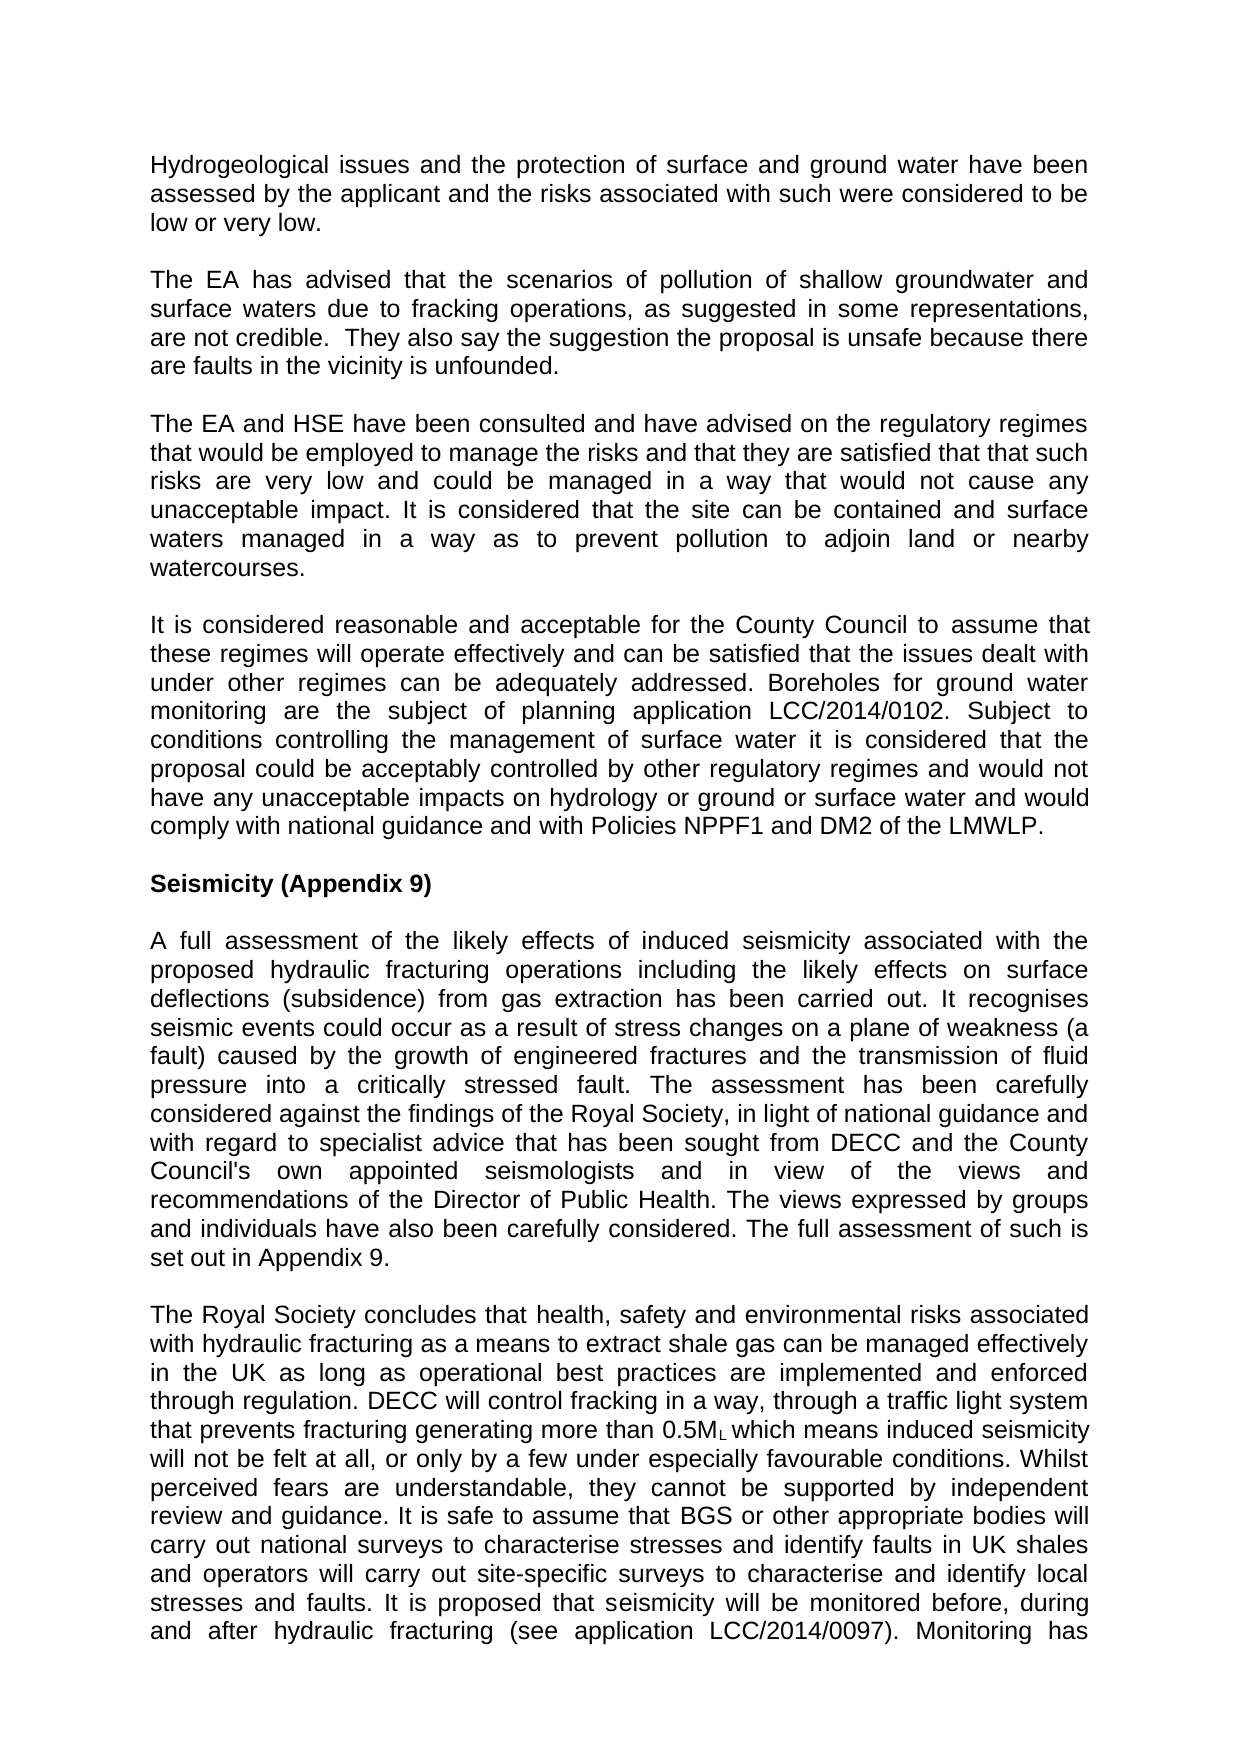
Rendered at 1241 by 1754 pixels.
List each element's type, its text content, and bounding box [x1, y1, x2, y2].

text It is considered reasonable and acceptable for the County Council to assume that these regimes will operate effectively and can be satisfied that the issues dealt with under other regimes can be adequately addressed. Boreholes for ground water monitoring are the subject of planning application LCC/2014/0102. Subject to conditions controlling the management of surface water it is considered that the proposal could be acceptably controlled by other regulatory regimes and would not have any unacceptable impacts on hydrology or ground or surface water and would comply with national guidance and with Policies NPPF1 and DM2 of the LMWLP. [150, 610, 1090, 840]
text The EA and HSE have been consulted and have advised on the regulatory regimes that would be employed to manage the risks and that they are satisfied that that such risks are very low and could be managed in a way that would not cause any unacceptable impact. It is considered that the site can be contained and surface waters managed in a way as to prevent pollution to adjoin land or nearby watercourses. [150, 409, 1090, 581]
text The EA has advised that the scenarios of pollution of shallow groundwater and surface waters due to fracking operations, as suggested in some representations, are not credible. They also say the suggestion the proposal is unsafe because there are faults in the vicinity is unfounded. [150, 265, 1090, 380]
text Seismicity (Appendix 9) [150, 869, 1090, 897]
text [150, 1300, 1090, 1645]
text A full assessment of the likely effects of induced seismicity associated with the proposed hydraulic fracturing operations including the likely effects on surface deflections (subsidence) from gas extraction has been carried out. It recognises seismic events could occur as a result of stress changes on a plane of weakness (a fault) caused by the growth of engineered fractures and the transmission of fluid pressure into a critically stressed fault. The assessment has been carefully considered against the findings of the Royal Society, in light of national guidance and with regard to specialist advice that has been sought from DECC and the County Council's own appointed seismologists and in view of the views and recommendations of the Director of Public Health. The views expressed by groups and individuals have also been carefully considered. The full assessment of such is set out in Appendix 9. [150, 926, 1090, 1271]
text Hydrogeological issues and the protection of surface and ground water have been assessed by the applicant and the risks associated with such were considered to be low or very low. [150, 150, 1090, 236]
